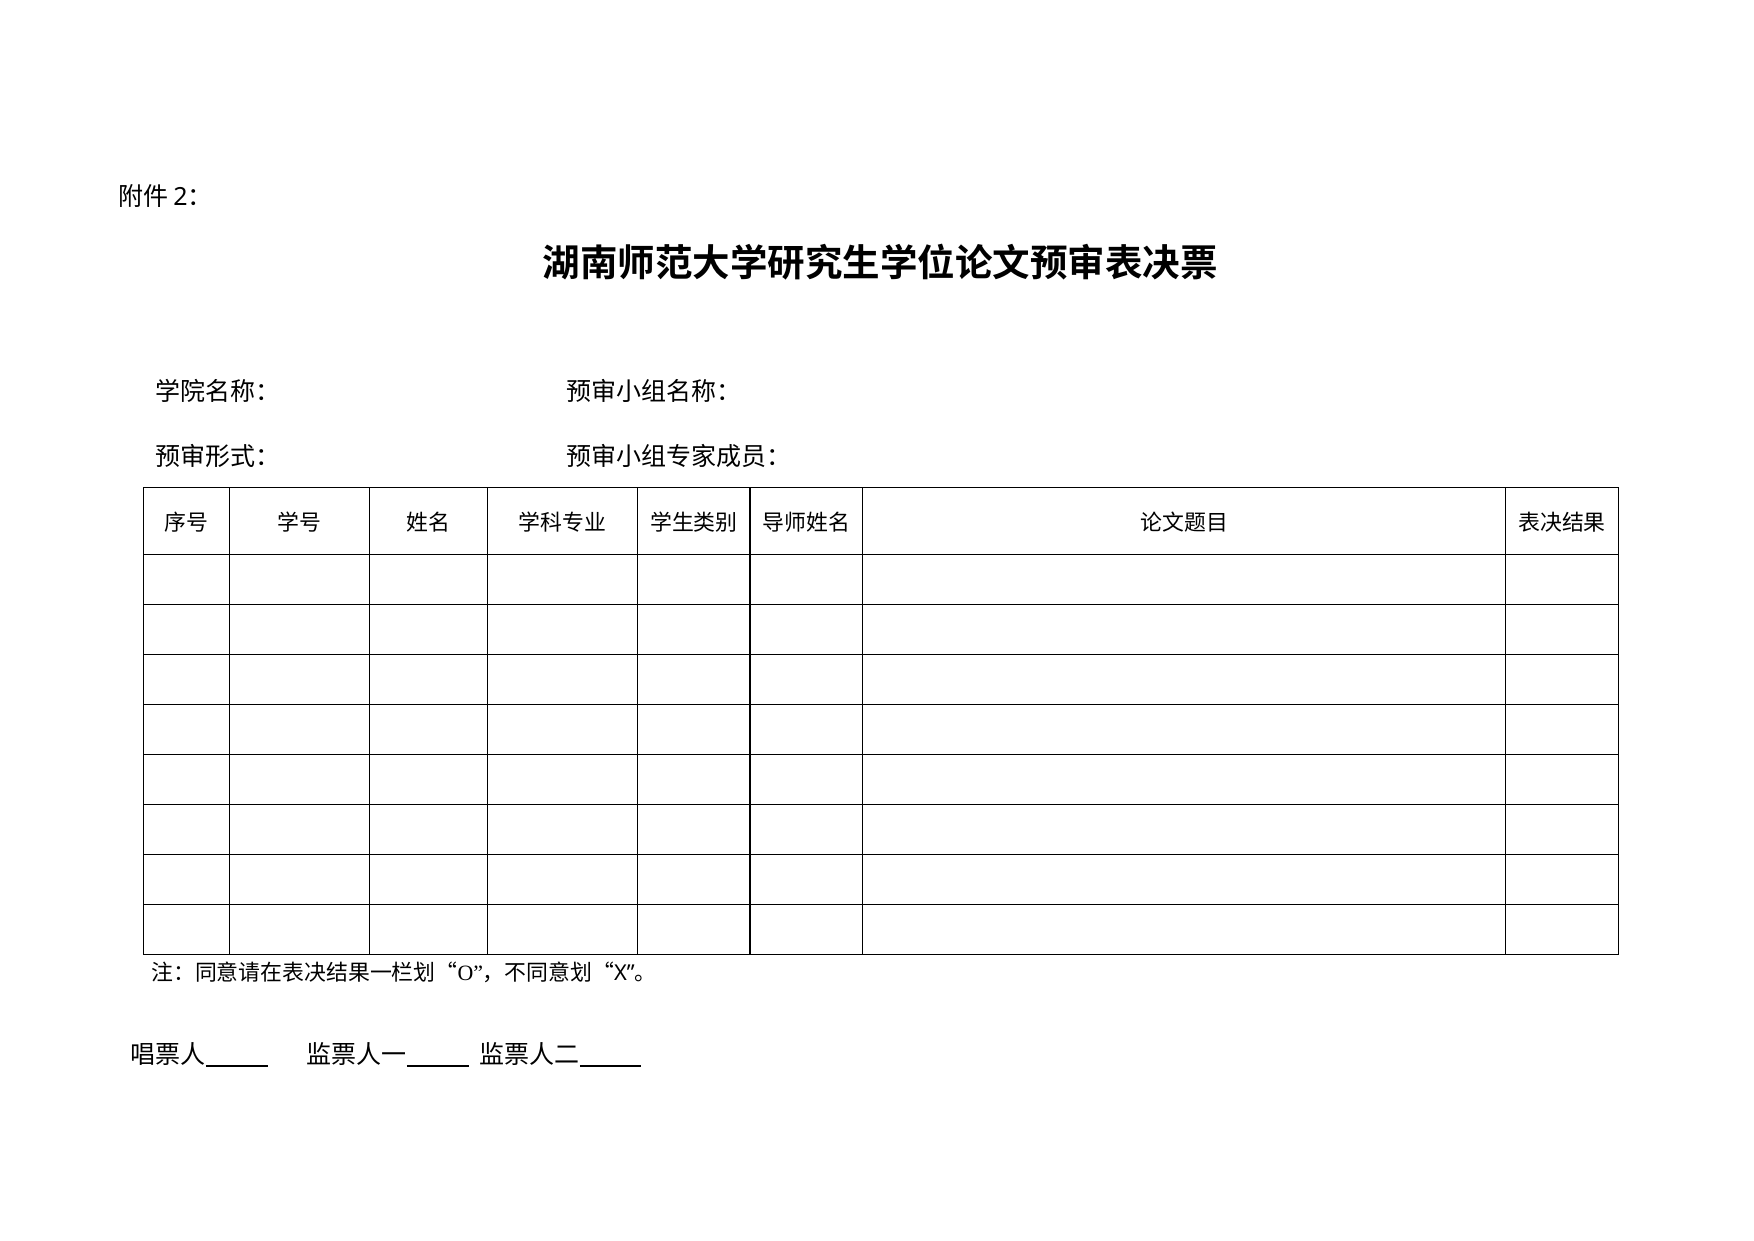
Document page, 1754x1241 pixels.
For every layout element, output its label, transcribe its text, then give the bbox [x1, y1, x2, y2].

table_cell [370, 855, 487, 904]
table_cell [488, 755, 637, 804]
table_cell [1506, 655, 1618, 704]
table_cell [638, 905, 749, 954]
table_cell [751, 705, 862, 754]
table_cell [751, 905, 862, 954]
table_cell [1506, 805, 1618, 854]
table_cell [230, 555, 369, 604]
table_header 表决结果 [1506, 488, 1618, 554]
table_cell [863, 705, 1505, 754]
table_cell [488, 905, 637, 954]
table_cell [370, 605, 487, 654]
table_cell [144, 705, 229, 754]
table_cell [751, 555, 862, 604]
table_cell [370, 805, 487, 854]
table_cell [488, 855, 637, 904]
table_cell [230, 905, 369, 954]
table_cell [1506, 605, 1618, 654]
table_cell [230, 655, 369, 704]
table_cell [1506, 855, 1618, 904]
table_header 学号 [230, 488, 369, 554]
table_cell [863, 655, 1505, 704]
table_cell [751, 755, 862, 804]
text 预审形式： 预审小组专家成员： [118, 422, 1642, 487]
table_cell [370, 655, 487, 704]
table_cell [863, 605, 1505, 654]
table_header 学生类别 [638, 488, 749, 554]
table_cell [488, 655, 637, 704]
table_cell [751, 655, 862, 704]
table_header 学科专业 [488, 488, 637, 554]
text 学院名称： 预审小组名称： [118, 357, 1642, 422]
table_cell [370, 705, 487, 754]
table_cell [638, 555, 749, 604]
table_cell [144, 905, 229, 954]
table_header 姓名 [370, 488, 487, 554]
table_cell [751, 855, 862, 904]
table_cell [863, 905, 1505, 954]
table_cell [230, 805, 369, 854]
table_cell [144, 855, 229, 904]
table_cell [144, 805, 229, 854]
table_cell [370, 755, 487, 804]
text 注：同意请在表决结果一栏划“O”，不同意划“Х”。 [118, 955, 1642, 987]
table_cell [488, 805, 637, 854]
text 唱票人 监票人一 监票人二 [118, 1020, 1642, 1085]
table_cell [230, 755, 369, 804]
table_cell [370, 905, 487, 954]
table_cell [488, 705, 637, 754]
text 湖南师范大学研究生学位论文预审表决票 [118, 227, 1642, 292]
table_cell [144, 605, 229, 654]
table_cell [488, 555, 637, 604]
table_cell [863, 855, 1505, 904]
table_cell [144, 755, 229, 804]
table_header 导师姓名 [751, 488, 862, 554]
table_cell [1506, 755, 1618, 804]
table_cell [638, 655, 749, 704]
table_cell [638, 855, 749, 904]
table_cell [1506, 705, 1618, 754]
table_cell [230, 705, 369, 754]
table_cell [638, 705, 749, 754]
table_cell [863, 555, 1505, 604]
text 附件2： [118, 162, 1642, 227]
table_cell [230, 605, 369, 654]
table_cell [863, 755, 1505, 804]
table_cell [638, 605, 749, 654]
table_cell [751, 805, 862, 854]
table_header 论文题目 [863, 488, 1505, 554]
table_cell [230, 855, 369, 904]
table_cell [638, 755, 749, 804]
table_cell [863, 805, 1505, 854]
table_cell [638, 805, 749, 854]
table_cell [144, 555, 229, 604]
table_cell [488, 605, 637, 654]
table_header 序号 [144, 488, 229, 554]
table_cell [370, 555, 487, 604]
table_cell [1506, 905, 1618, 954]
table_cell [1506, 555, 1618, 604]
table_cell [751, 605, 862, 654]
table_cell [144, 655, 229, 704]
